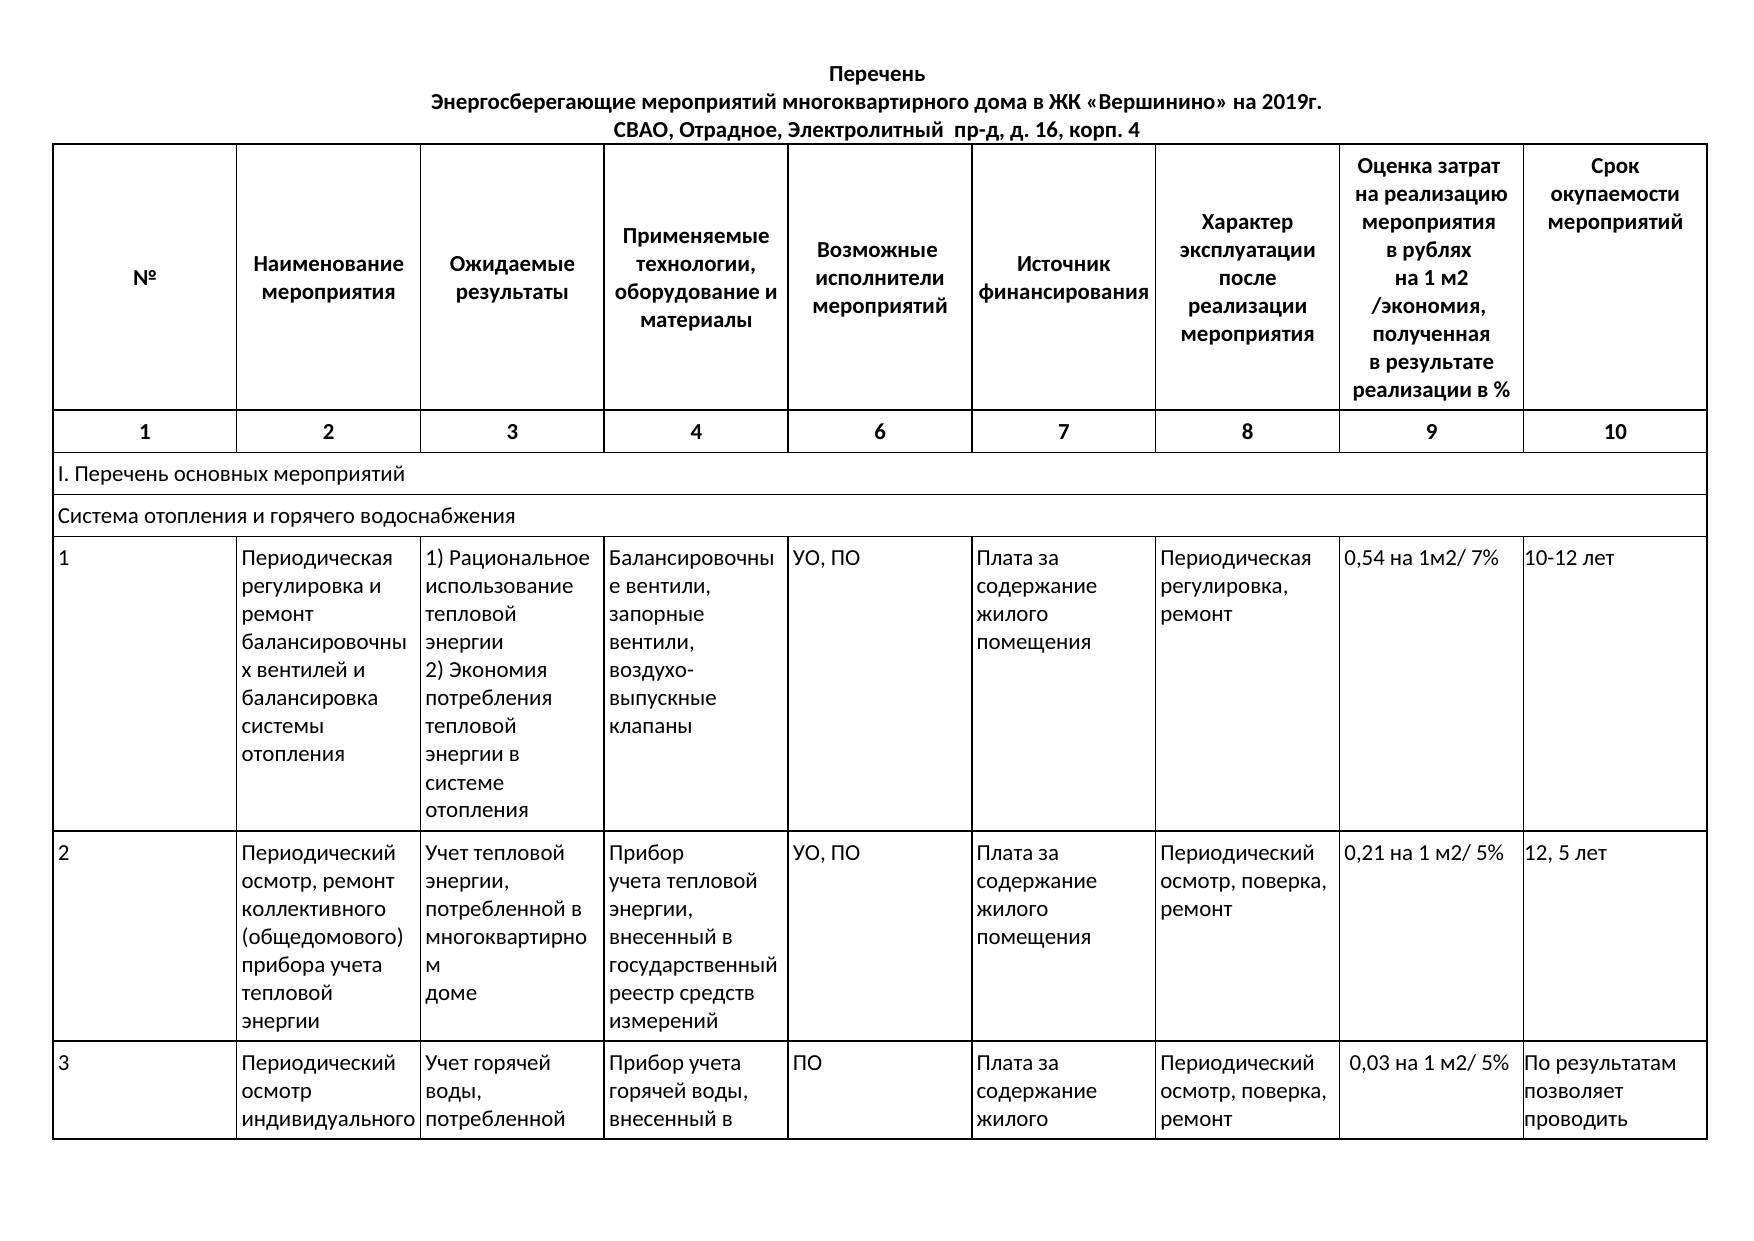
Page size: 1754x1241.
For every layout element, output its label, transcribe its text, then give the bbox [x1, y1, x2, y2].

table_header Возможные исполнители мероприятий [789, 145, 971, 409]
table_cell 10-12 лет [1524, 537, 1706, 830]
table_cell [973, 1042, 1155, 1138]
table_header Источник финансирования [973, 145, 1155, 409]
table_header Применяемые технологии, оборудование и материалы [605, 145, 787, 409]
table_cell 2 [54, 832, 236, 1040]
table_cell 12, 5 лет [1524, 832, 1706, 1040]
table_cell Система отопления и горячего водоснабжения [54, 495, 1706, 536]
table_cell Балансировочные вентили, запорные вентили, воздухо-выпускные клапаны [605, 537, 787, 830]
table_cell 6 [789, 411, 971, 451]
table_cell 7 [973, 411, 1155, 451]
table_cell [421, 1042, 603, 1138]
table_cell I. Перечень основных мероприятий [54, 453, 1706, 493]
table_cell 0,03 на 1 м2/ 5% [1340, 1042, 1523, 1138]
table_cell 0,21 на 1 м2/ 5% [1340, 832, 1523, 1040]
table_cell 1) Рациональное использование тепловой энергии 2) Экономия потребления тепловой энергии в системе отопления [421, 537, 603, 830]
table_cell 2 [237, 411, 420, 451]
table_cell Периодическая регулировка, ремонт [1156, 537, 1339, 830]
table_cell Периодический осмотр, поверка, ремонт [1156, 832, 1339, 1040]
table_header Ожидаемые результаты [421, 145, 603, 409]
table_header Срок окупаемости мероприятий [1524, 145, 1706, 409]
table_cell 8 [1156, 411, 1339, 451]
table_header Наименование мероприятия [237, 145, 420, 409]
table_cell 3 [421, 411, 603, 451]
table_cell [1156, 1042, 1339, 1138]
table_cell 1 [54, 411, 236, 451]
table_header Характер эксплуатации после реализации мероприятия [1156, 145, 1339, 409]
table_cell Плата за содержание жилого помещения [973, 832, 1155, 1040]
text Энергосберегающие мероприятий многоквартирного дома в ЖК «Вершинино» на 2019г. [118, 87, 1636, 115]
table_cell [1524, 1042, 1706, 1138]
table_cell 1 [54, 537, 236, 830]
table_cell 9 [1340, 411, 1523, 451]
table_header Оценка затрат на реализацию мероприятия в рублях на 1 м2 /экономия, полученная в результате реализации в % [1340, 145, 1523, 409]
table_cell Периодический осмотр, ремонт коллективного (общедомового) прибора учета тепловой энергии [237, 832, 420, 1040]
table_cell Плата за содержание жилого помещения [973, 537, 1155, 830]
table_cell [237, 1042, 420, 1138]
table_cell ПО [789, 1042, 971, 1138]
table_cell Учет тепловой энергии, потребленной в многоквартирном доме [421, 832, 603, 1040]
table_cell 4 [605, 411, 787, 451]
table_header № [54, 145, 236, 409]
table_cell 3 [54, 1042, 236, 1138]
table_cell УО, ПО [789, 537, 971, 830]
table_cell Прибор учета тепловой энергии, внесенный в государственный реестр средств измерений [605, 832, 787, 1040]
text Перечень [118, 59, 1636, 87]
table_cell 10 [1524, 411, 1706, 451]
table_cell 0,54 на 1м2/ 7% [1340, 537, 1523, 830]
table_cell Периодическая регулировка и ремонт балансировочных вентилей и балансировка системы отопления [237, 537, 420, 830]
text СВАО, Отрадное, Электролитный пр-д, д. 16, корп. 4 [118, 115, 1636, 143]
table_cell УО, ПО [789, 832, 971, 1040]
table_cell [605, 1042, 787, 1138]
